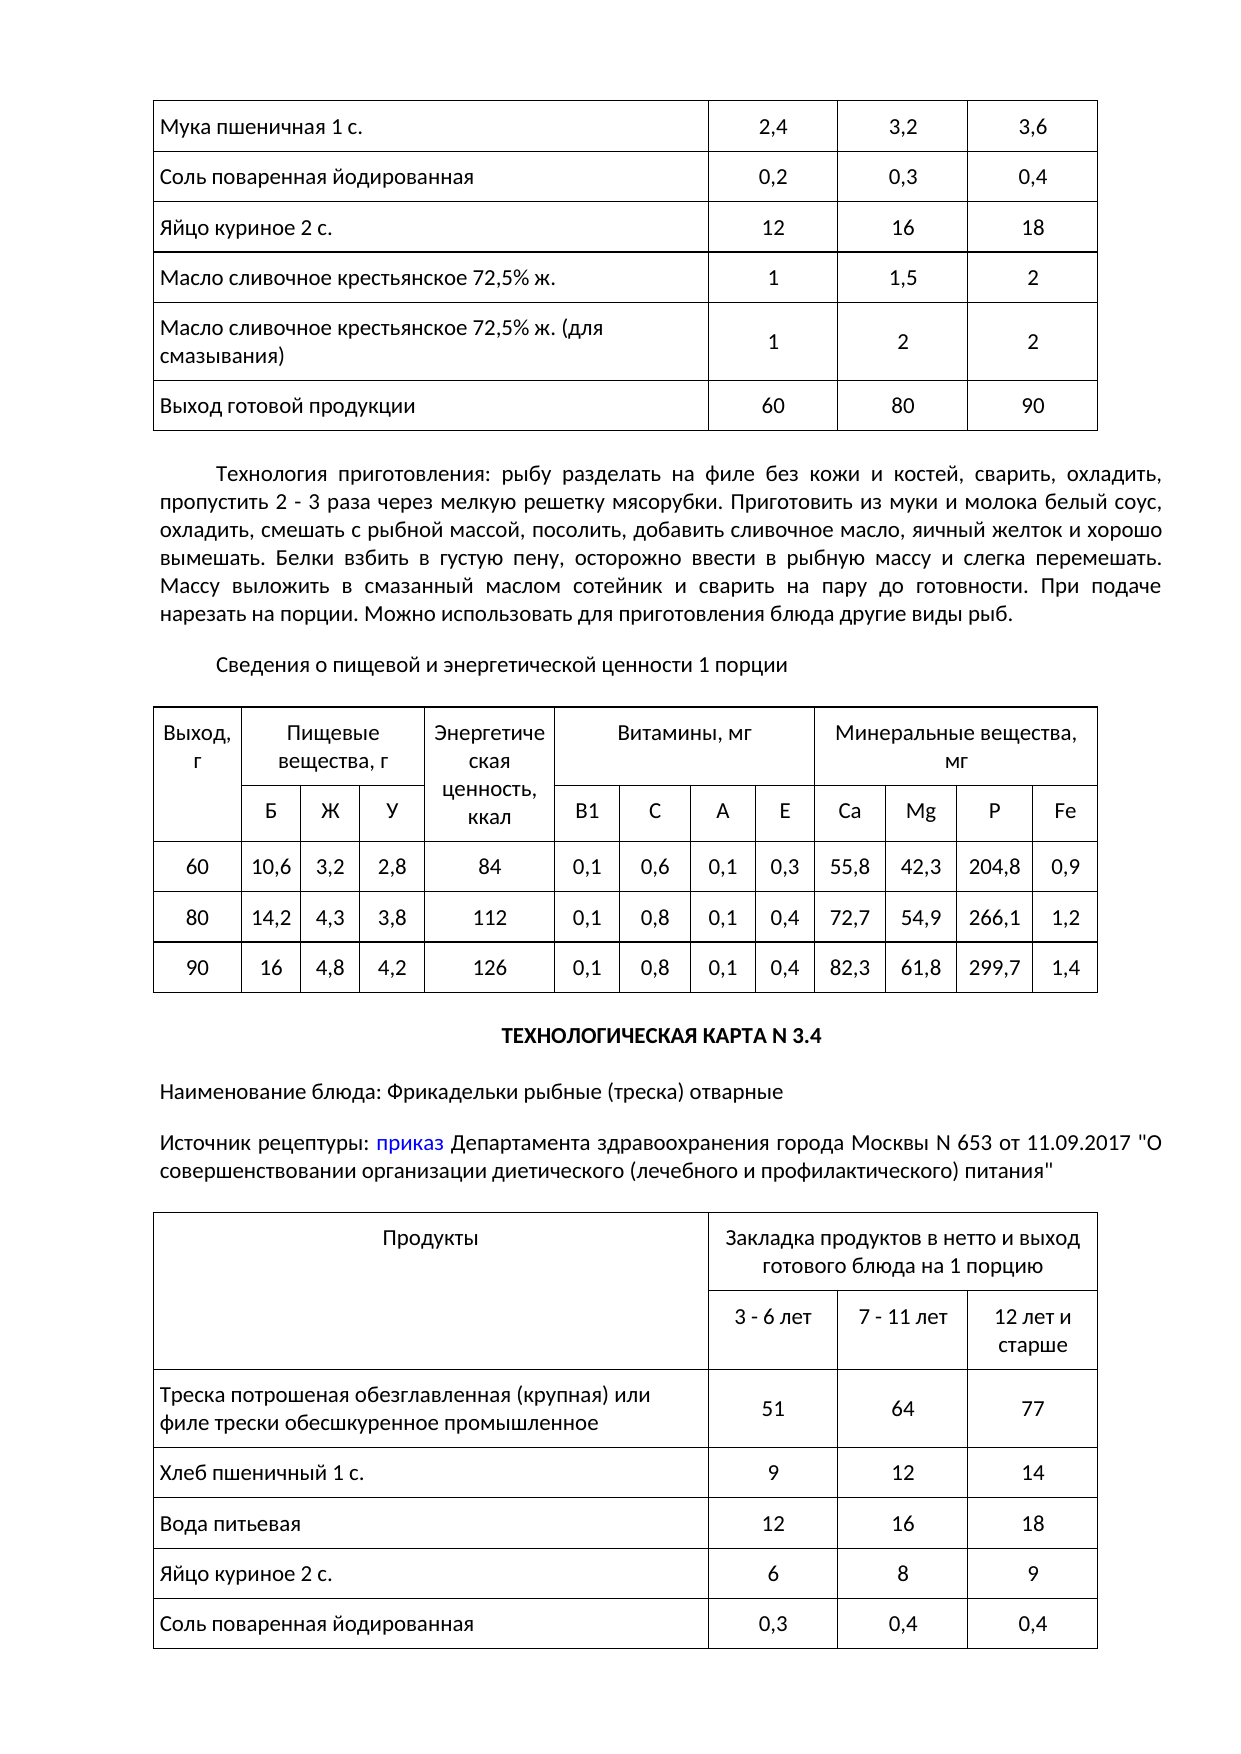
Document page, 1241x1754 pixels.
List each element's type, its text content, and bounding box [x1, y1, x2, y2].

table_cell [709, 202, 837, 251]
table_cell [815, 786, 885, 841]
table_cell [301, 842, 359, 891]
text Сведения о пищевой и энергетической ценности 1 порции [159, 650, 1163, 678]
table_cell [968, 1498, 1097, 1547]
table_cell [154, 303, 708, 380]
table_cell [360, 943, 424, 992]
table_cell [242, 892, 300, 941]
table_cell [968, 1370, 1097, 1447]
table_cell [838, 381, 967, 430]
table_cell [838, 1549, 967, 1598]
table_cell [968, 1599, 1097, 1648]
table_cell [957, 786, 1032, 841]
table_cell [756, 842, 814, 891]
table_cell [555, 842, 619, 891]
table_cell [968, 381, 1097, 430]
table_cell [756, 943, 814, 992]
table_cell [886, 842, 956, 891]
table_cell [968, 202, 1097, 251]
title ТЕХНОЛОГИЧЕСКАЯ КАРТА N 3.4 [159, 1021, 1163, 1049]
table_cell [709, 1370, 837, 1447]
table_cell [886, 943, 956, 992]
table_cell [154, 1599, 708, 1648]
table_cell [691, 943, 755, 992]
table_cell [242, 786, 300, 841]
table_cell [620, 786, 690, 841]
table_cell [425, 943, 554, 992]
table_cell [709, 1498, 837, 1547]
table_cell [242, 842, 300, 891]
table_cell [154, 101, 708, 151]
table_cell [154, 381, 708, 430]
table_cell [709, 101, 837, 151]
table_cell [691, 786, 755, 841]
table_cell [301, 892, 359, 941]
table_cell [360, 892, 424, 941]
text Наименование блюда: Фрикадельки рыбные (треска) отварные [159, 1077, 1163, 1105]
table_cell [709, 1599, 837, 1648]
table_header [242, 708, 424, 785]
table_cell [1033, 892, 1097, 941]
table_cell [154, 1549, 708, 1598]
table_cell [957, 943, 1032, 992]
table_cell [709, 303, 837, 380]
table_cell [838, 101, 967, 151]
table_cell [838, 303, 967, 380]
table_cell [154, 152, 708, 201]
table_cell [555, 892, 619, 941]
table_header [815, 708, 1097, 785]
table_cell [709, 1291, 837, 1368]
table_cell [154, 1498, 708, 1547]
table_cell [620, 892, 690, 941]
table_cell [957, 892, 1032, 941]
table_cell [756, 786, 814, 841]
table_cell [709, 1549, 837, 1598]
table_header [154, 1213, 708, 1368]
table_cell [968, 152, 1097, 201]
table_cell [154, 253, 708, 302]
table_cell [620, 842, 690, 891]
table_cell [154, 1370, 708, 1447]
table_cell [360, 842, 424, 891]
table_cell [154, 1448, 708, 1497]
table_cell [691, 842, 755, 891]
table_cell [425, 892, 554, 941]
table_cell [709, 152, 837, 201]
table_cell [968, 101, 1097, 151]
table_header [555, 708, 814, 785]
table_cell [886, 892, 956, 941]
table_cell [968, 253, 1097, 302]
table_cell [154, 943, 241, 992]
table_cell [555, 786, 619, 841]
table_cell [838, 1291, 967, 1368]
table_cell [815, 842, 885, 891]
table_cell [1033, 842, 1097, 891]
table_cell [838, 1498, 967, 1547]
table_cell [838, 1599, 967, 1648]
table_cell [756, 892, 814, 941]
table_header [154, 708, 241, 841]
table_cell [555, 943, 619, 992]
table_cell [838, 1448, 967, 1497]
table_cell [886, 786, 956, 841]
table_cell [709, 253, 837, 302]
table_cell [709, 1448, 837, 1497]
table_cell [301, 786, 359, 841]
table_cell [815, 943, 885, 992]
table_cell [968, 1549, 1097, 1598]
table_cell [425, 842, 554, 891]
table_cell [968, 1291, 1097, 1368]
text Технология приготовления: рыбу разделать на филе без кожи и костей, сварить, охладить, пропустить 2 - 3 раза через мелкую решетку мясорубки. Приготовить из муки и молока белый соус, охладить, смешать с рыбной массой, посолить, добавить сливочное масло, яичный желток и хорошо вымешать. Белки взбить в густую пену, осторожно ввести в рыбную массу и слегка перемешать. Массу выложить в смазанный маслом сотейник и сварить на пару до готовности. При подаче нарезать на порции. Можно использовать для приготовления блюда другие виды рыб. [159, 459, 1163, 627]
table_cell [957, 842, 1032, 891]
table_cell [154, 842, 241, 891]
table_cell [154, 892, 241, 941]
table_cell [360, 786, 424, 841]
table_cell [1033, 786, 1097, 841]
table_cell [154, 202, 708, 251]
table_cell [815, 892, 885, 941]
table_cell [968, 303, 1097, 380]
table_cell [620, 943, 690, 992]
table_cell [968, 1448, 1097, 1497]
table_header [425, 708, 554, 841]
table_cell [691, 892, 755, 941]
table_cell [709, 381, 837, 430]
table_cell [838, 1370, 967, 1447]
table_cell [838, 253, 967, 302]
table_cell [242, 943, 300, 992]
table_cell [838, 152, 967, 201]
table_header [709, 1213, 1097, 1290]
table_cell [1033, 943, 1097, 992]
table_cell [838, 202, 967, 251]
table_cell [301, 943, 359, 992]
text Источник рецептуры: приказ Департамента здравоохранения города Москвы N 653 от 11.09.2017 "О совершенствовании организации диетического (лечебного и профилактического) питания" [159, 1128, 1163, 1184]
